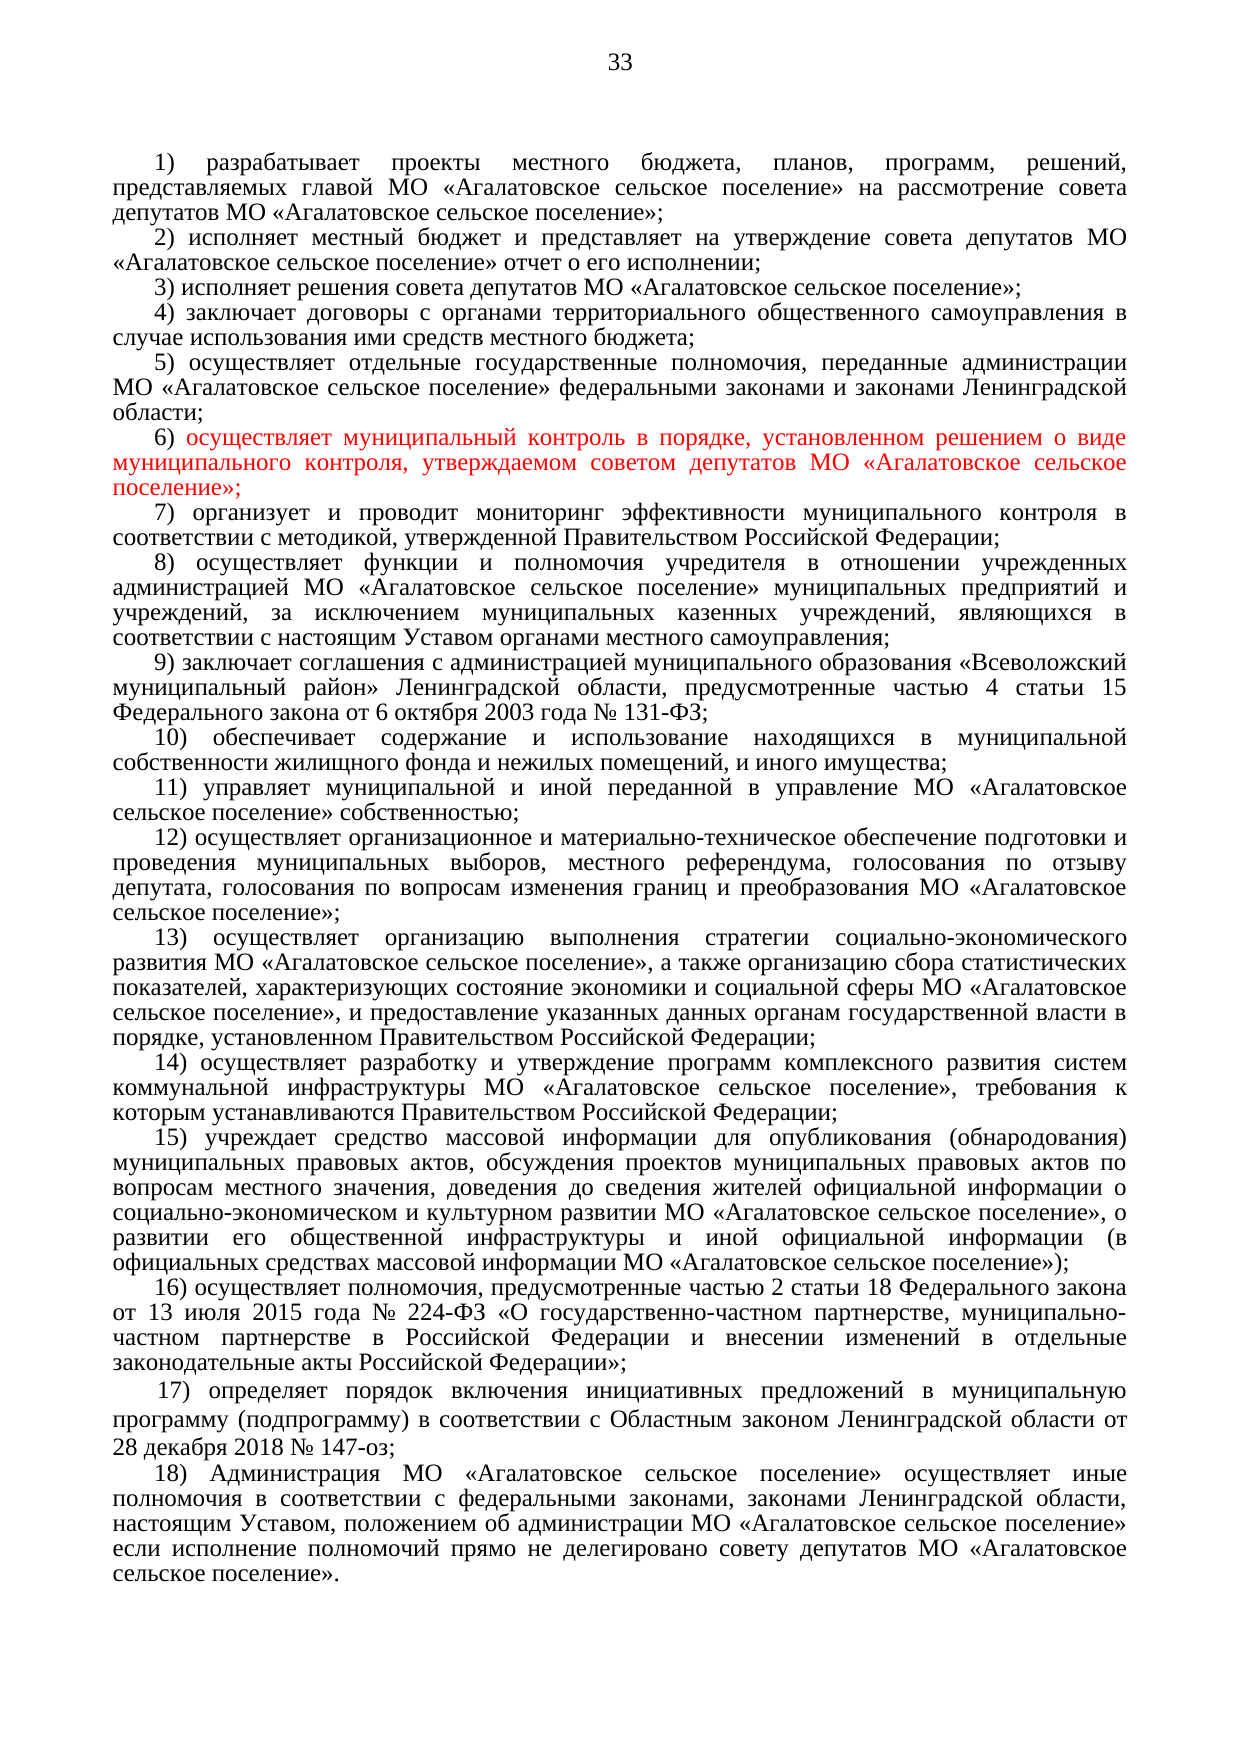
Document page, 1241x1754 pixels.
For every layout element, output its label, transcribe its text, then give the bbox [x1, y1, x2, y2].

text 17) определяет порядок включения инициативных предложений в муниципальную программу (подпрограмму) в соответствии с Областным законом Ленинградской области от 28 декабря 2018 № 147-оз; [112, 1375, 1128, 1461]
text 10) обеспечивает содержание и использование находящихся в муниципальной собственности жилищного фонда и нежилых помещений, и иного имущества; [112, 725, 1128, 775]
text 1) разрабатывает проекты местного бюджета, планов, программ, решений, представляемых главой МО «Агалатовское сельское поселение» на рассмотрение совета депутатов МО «Агалатовское сельское поселение»; [112, 150, 1128, 225]
text 6) осуществляет муниципальный контроль в порядке, установленном решением о виде муниципального контроля, утверждаемом советом депутатов МО «Агалатовское сельское поселение»; [112, 425, 1128, 500]
text 3) исполняет решения совета депутатов МО «Агалатовское сельское поселение»; [112, 275, 1128, 300]
text 2) исполняет местный бюджет и представляет на утверждение совета депутатов МО «Агалатовское сельское поселение» отчет о его исполнении; [112, 225, 1128, 275]
text 18) Администрация МО «Агалатовское сельское поселение» осуществляет иные полномочия в соответствии с федеральными законами, законами Ленинградской области, настоящим Уставом, положением об администрации МО «Агалатовское сельское поселение» если исполнение полномочий прямо не делегировано совету депутатов МО «Агалатовское сельское поселение». [112, 1461, 1128, 1586]
text 4) заключает договоры с органами территориального общественного самоуправления в случае использования ими средств местного бюджета; [112, 300, 1128, 350]
text 7) организует и проводит мониторинг эффективности муниципального контроля в соответствии с методикой, утвержденной Правительством Российской Федерации; [112, 500, 1128, 550]
text 15) учреждает средство массовой информации для опубликования (обнародования) муниципальных правовых актов, обсуждения проектов муниципальных правовых актов по вопросам местного значения, доведения до сведения жителей официальной информации о социально-экономическом и культурном развитии МО «Агалатовское сельское поселение», о развитии его общественной инфраструктуры и иной официальной информации (в официальных средствах массовой информации МО «Агалатовское сельское поселение»); [112, 1125, 1128, 1275]
text 14) осуществляет разработку и утверждение программ комплексного развития систем коммунальной инфраструктуры МО «Агалатовское сельское поселение», требования к которым устанавливаются Правительством Российской Федерации; [112, 1050, 1128, 1125]
text 12) осуществляет организационное и материально-техническое обеспечение подготовки и проведения муниципальных выборов, местного референдума, голосования по отзыву депутата, голосования по вопросам изменения границ и преобразования МО «Агалатовское сельское поселение»; [112, 825, 1128, 925]
text 8) осуществляет функции и полномочия учредителя в отношении учрежденных администрацией МО «Агалатовское сельское поселение» муниципальных предприятий и учреждений, за исключением муниципальных казенных учреждений, являющихся в соответствии с настоящим Уставом органами местного самоуправления; [112, 550, 1128, 650]
text 5) осуществляет отдельные государственные полномочия, переданные администрации МО «Агалатовское сельское поселение» федеральными законами и законами Ленинградской области; [112, 350, 1128, 425]
text 9) заключает соглашения с администрацией муниципального образования «Всеволожский муниципальный район» Ленинградской области, предусмотренные частью 4 статьи 15 Федерального закона от 6 октября 2003 года № 131-ФЗ; [112, 650, 1128, 725]
text 13) осуществляет организацию выполнения стратегии социально-экономического развития МО «Агалатовское сельское поселение», а также организацию сбора статистических показателей, характеризующих состояние экономики и социальной сферы МО «Агалатовское сельское поселение», и предоставление указанных данных органам государственной власти в порядке, установленном Правительством Российской Федерации; [112, 925, 1128, 1050]
text 16) осуществляет полномочия, предусмотренные частью 2 статьи 18 Федерального закона от 13 июля 2015 года № 224-ФЗ «О государственно-частном партнерстве, муниципально-частном партнерстве в Российской Федерации и внесении изменений в отдельные законодательные акты Российской Федерации»; [112, 1275, 1128, 1375]
text 11) управляет муниципальной и иной переданной в управление МО «Агалатовское сельское поселение» собственностью; [112, 775, 1128, 825]
